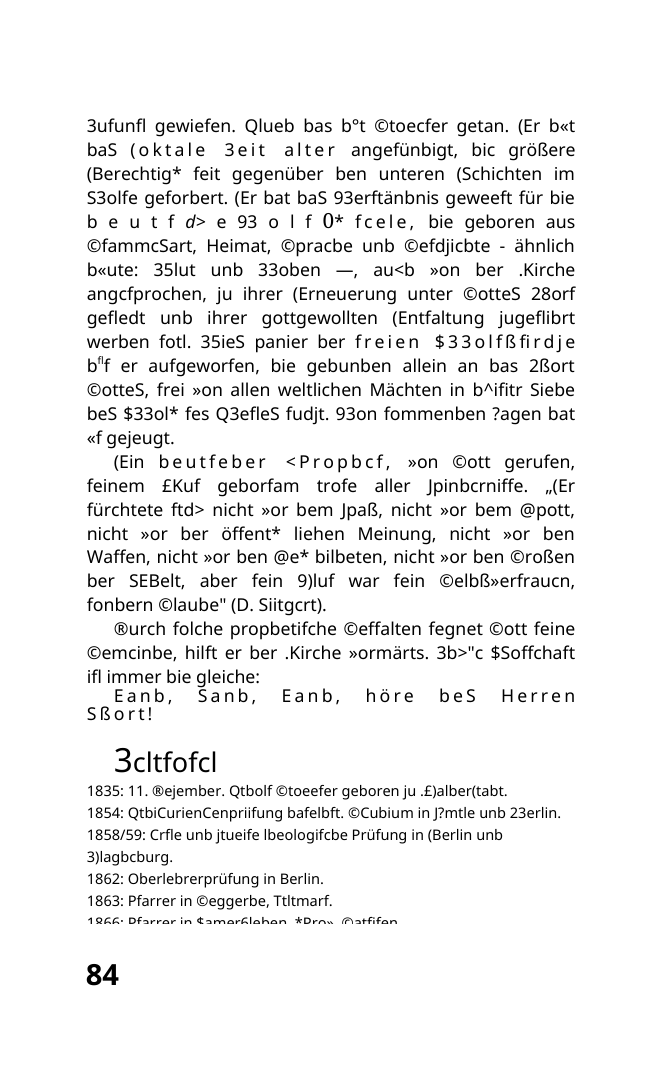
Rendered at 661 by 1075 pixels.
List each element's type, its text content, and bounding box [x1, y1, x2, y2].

text 1866: Pfarrer in $amer6leben, *Pro». ©atfjfen. [87, 911, 576, 924]
text Eanb, Sanb, Eanb, höre beS Herren Sßort! [87, 688, 576, 724]
text 1835: 11. ®ejember. Qtbolf ©toeefer geboren ju .£)alber(tabt. [87, 779, 576, 801]
subtitle 3cltfofcl [87, 745, 576, 779]
text 1854: QtbiCurienCenpriifung bafelbft. ©Cubium in J?mtle unb 23erlin. 1858/59: Crfle unb jtueife lbeologifcbe Prüfung in (Berlin unb 3)lagbcburg. [87, 801, 576, 867]
text 84 [86, 962, 119, 991]
text 1863: Pfarrer in ©eggerbe, Ttltmarf. [87, 889, 576, 911]
text 1862: Oberlebrerprüfung in Berlin. [87, 867, 576, 889]
text ®urch folche propbetifche ©effalten fegnet ©ott feine ©emcinbe, hilft er ber .Kirche »ormärts. 3b>"c $Soffchaft ifl immer bie gleiche: [87, 617, 576, 688]
text 3ufunfl gewiefen. Qlueb bas b°t ©toecfer getan. (Er b«t baS (oktale 3eit alter angefünbigt, bic größere (Berechtig* feit gegenüber ben unteren (Schichten im S3olfe geforbert. (Er bat baS 93erftänbnis geweeft für bie b e u t f d> e 93 o l f 0* fcele, bie geboren aus ©fammcSart, Heimat, ©pracbe unb ©efdjicbte - ähnlich b«ute: 35lut unb 33oben —, au<b »on ber .Kirche angcfprochen, ju ihrer (Erneuerung unter ©otteS 28orf gefledt unb ihrer gottgewollten (Entfaltung jugeflibrt werben fotl. 35ieS panier ber freien $33olfßfirdje bflf er aufgeworfen, bie gebunben allein an bas 2ßort ©otteS, frei »on allen weltlichen Mächten in b^ifitr Siebe beS $33ol* fes Q3efleS fudjt. 93on fommenben ?agen bat «f gejeugt. [87, 113, 576, 449]
text (Ein beutfeber <Propbcf, »on ©ott gerufen, feinem £Kuf geborfam trofe aller Jpinbcrniffe. „(Er fürchtete ftd> nicht »or bem Jpaß, nicht »or bem @pott, nicht »or ber öffent* liehen Meinung, nicht »or ben Waffen, nicht »or ben @e* bilbeten, nicht »or ben ©roßen ber SEBelt, aber fein 9)luf war fein ©elbß»erfraucn, fonbern ©laube" (D. Siitgcrt). [87, 449, 576, 617]
